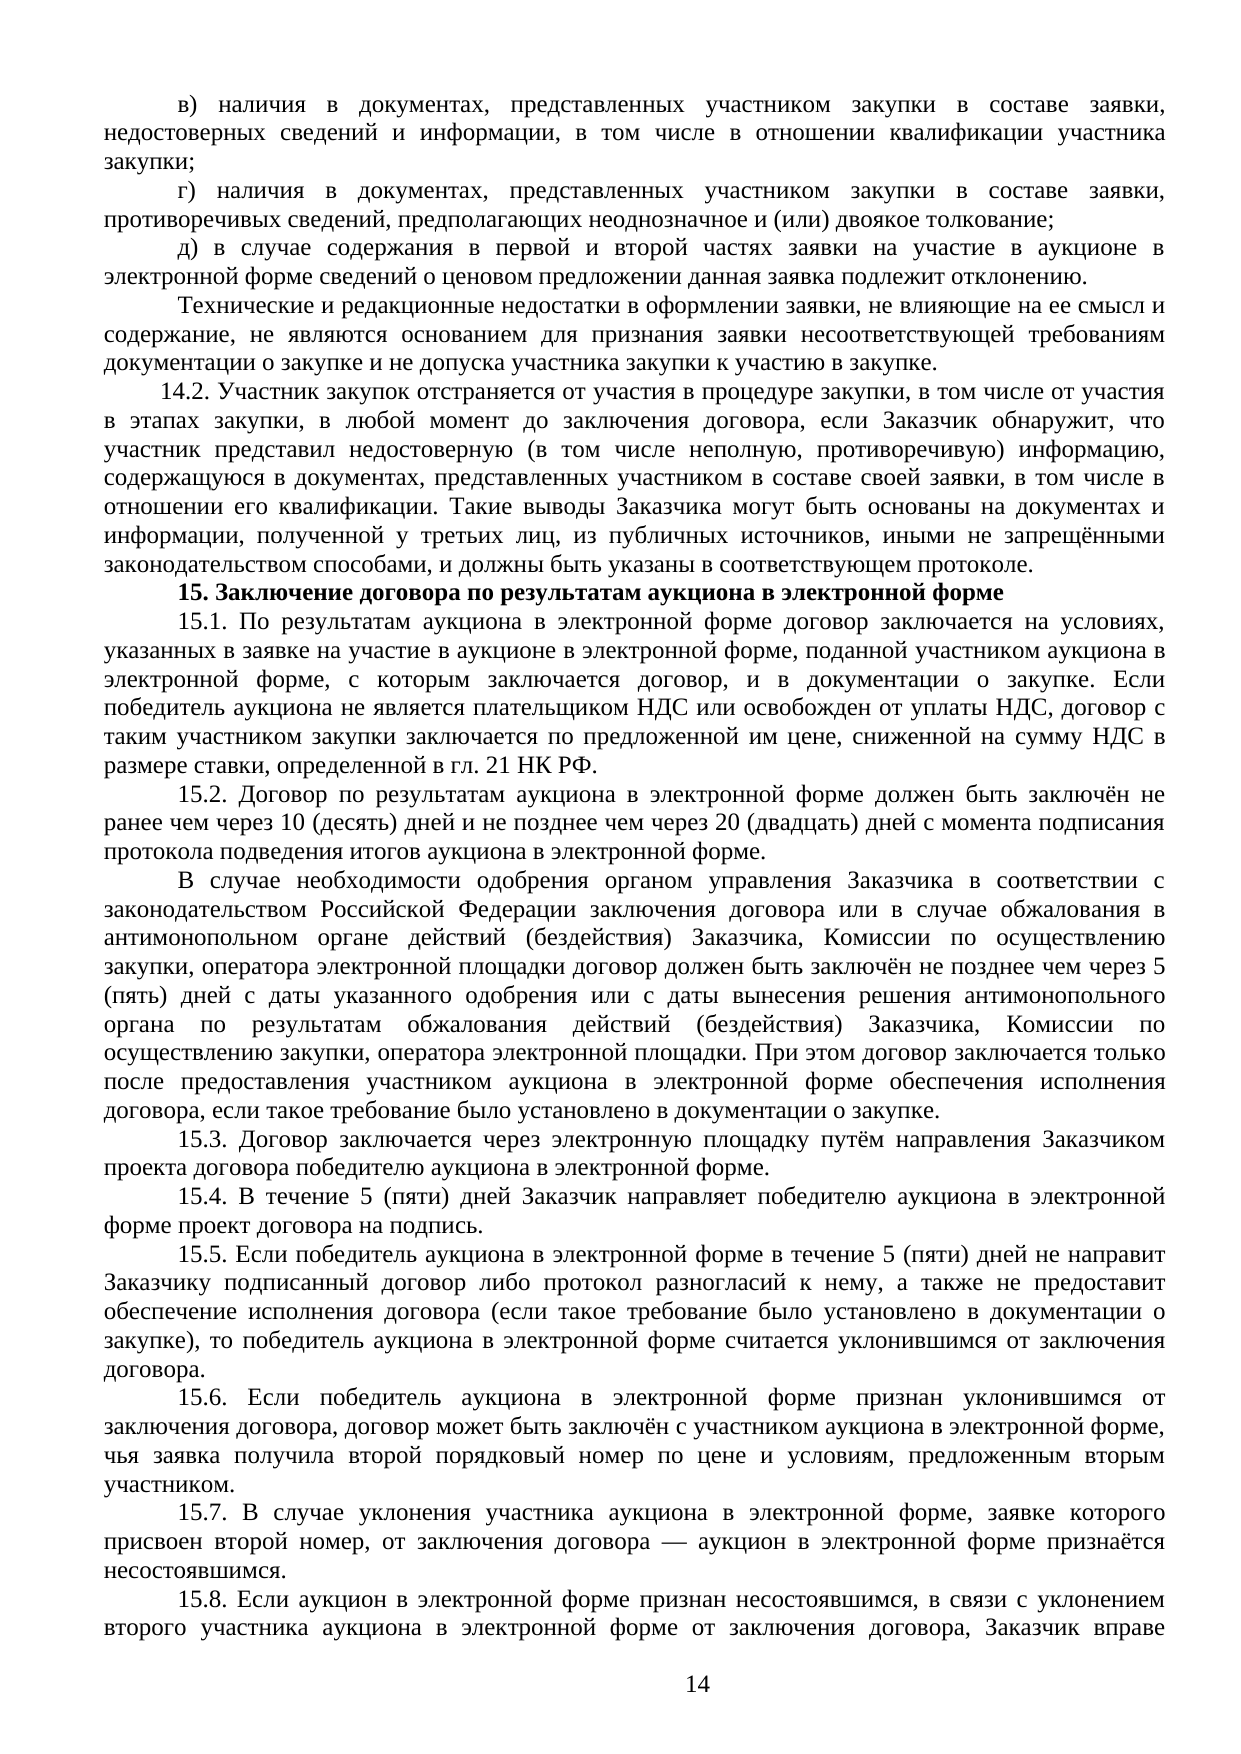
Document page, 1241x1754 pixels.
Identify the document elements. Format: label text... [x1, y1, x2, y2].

text 14.2. Участник закупок отстраняется от участия в процедуре закупки, в том числе от участия в этапах закупки, в любой момент до заключения договора, если Заказчик обнаружит, что участник представил недостоверную (в том числе неполную, противоречивую) информацию, содержащуюся в документах, представленных участником в составе своей заявки, в том числе в отношении его квалификации. Такие выводы Заказчика могут быть основаны на документах и информации, полученной у третьих лиц, из публичных источников, иными не запрещёнными законодательством способами, и должны быть указаны в соответствующем протоколе. [103, 376, 1166, 577]
text в) наличия в документах, представленных участником закупки в составе заявки, недостоверных сведений и информации, в том числе в отношении квалификации участника закупки; [103, 89, 1166, 175]
text Технические и редакционные недостатки в оформлении заявки, не влияющие на ее смысл и содержание, не являются основанием для признания заявки несоответствующей требованиям документации о закупке и не допуска участника закупки к участию в закупке. [103, 290, 1166, 376]
text 15. Заключение договора по результатам аукциона в электронной форме [103, 577, 1166, 606]
text 15.6. Если победитель аукциона в электронной форме признан уклонившимся от заключения договора, договор может быть заключён с участником аукциона в электронной форме, чья заявка получила второй порядковый номер по цене и условиям, предложенным вторым участником. [103, 1382, 1166, 1497]
text 15.3. Договор заключается через электронную площадку путём направления Заказчиком проекта договора победителю аукциона в электронной форме. [103, 1124, 1166, 1181]
text В случае необходимости одобрения органом управления Заказчика в соответствии с законодательством Российской Федерации заключения договора или в случае обжалования в антимонопольном органе действий (бездействия) Заказчика, Комиссии по осуществлению закупки, оператора электронной площадки договор должен быть заключён не позднее чем через 5 (пять) дней с даты указанного одобрения или с даты вынесения решения антимонопольного органа по результатам обжалования действий (бездействия) Заказчика, Комиссии по осуществлению закупки, оператора электронной площадки. При этом договор заключается только после предоставления участником аукциона в электронной форме обеспечения исполнения договора, если такое требование было установлено в документации о закупке. [103, 865, 1166, 1124]
text д) в случае содержания в первой и второй частях заявки на участие в аукционе в электронной форме сведений о ценовом предложении данная заявка подлежит отклонению. [103, 232, 1166, 290]
text 15.1. По результатам аукциона в электронной форме договор заключается на условиях, указанных в заявке на участие в аукционе в электронной форме, поданной участником аукциона в электронной форме, с которым заключается договор, и в документации о закупке. Если победитель аукциона не является плательщиком НДС или освобожден от уплаты НДС, договор с таким участником закупки заключается по предложенной им цене, сниженной на сумму НДС в размере ставки, определенной в гл. 21 НК РФ. [103, 606, 1166, 779]
text 15.5. Если победитель аукциона в электронной форме в течение 5 (пяти) дней не направит Заказчику подписанный договор либо протокол разногласий к нему, а также не предоставит обеспечение исполнения договора (если такое требование было установлено в документации о закупке), то победитель аукциона в электронной форме считается уклонившимся от заключения договора. [103, 1239, 1166, 1382]
text 15.4. В течение 5 (пяти) дней Заказчик направляет победителю аукциона в электронной форме проект договора на подпись. [103, 1181, 1166, 1239]
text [103, 1584, 1166, 1641]
text 15.2. Договор по результатам аукциона в электронной форме должен быть заключён не ранее чем через 10 (десять) дней и не позднее чем через 20 (двадцать) дней с момента подписания протокола подведения итогов аукциона в электронной форме. [103, 779, 1166, 865]
text г) наличия в документах, представленных участником закупки в составе заявки, противоречивых сведений, предполагающих неоднозначное и (или) двоякое толкование; [103, 175, 1166, 232]
text 15.7. В случае уклонения участника аукциона в электронной форме, заявке которого присвоен второй номер, от заключения договора — аукцион в электронной форме признаётся несостоявшимся. [103, 1497, 1166, 1584]
